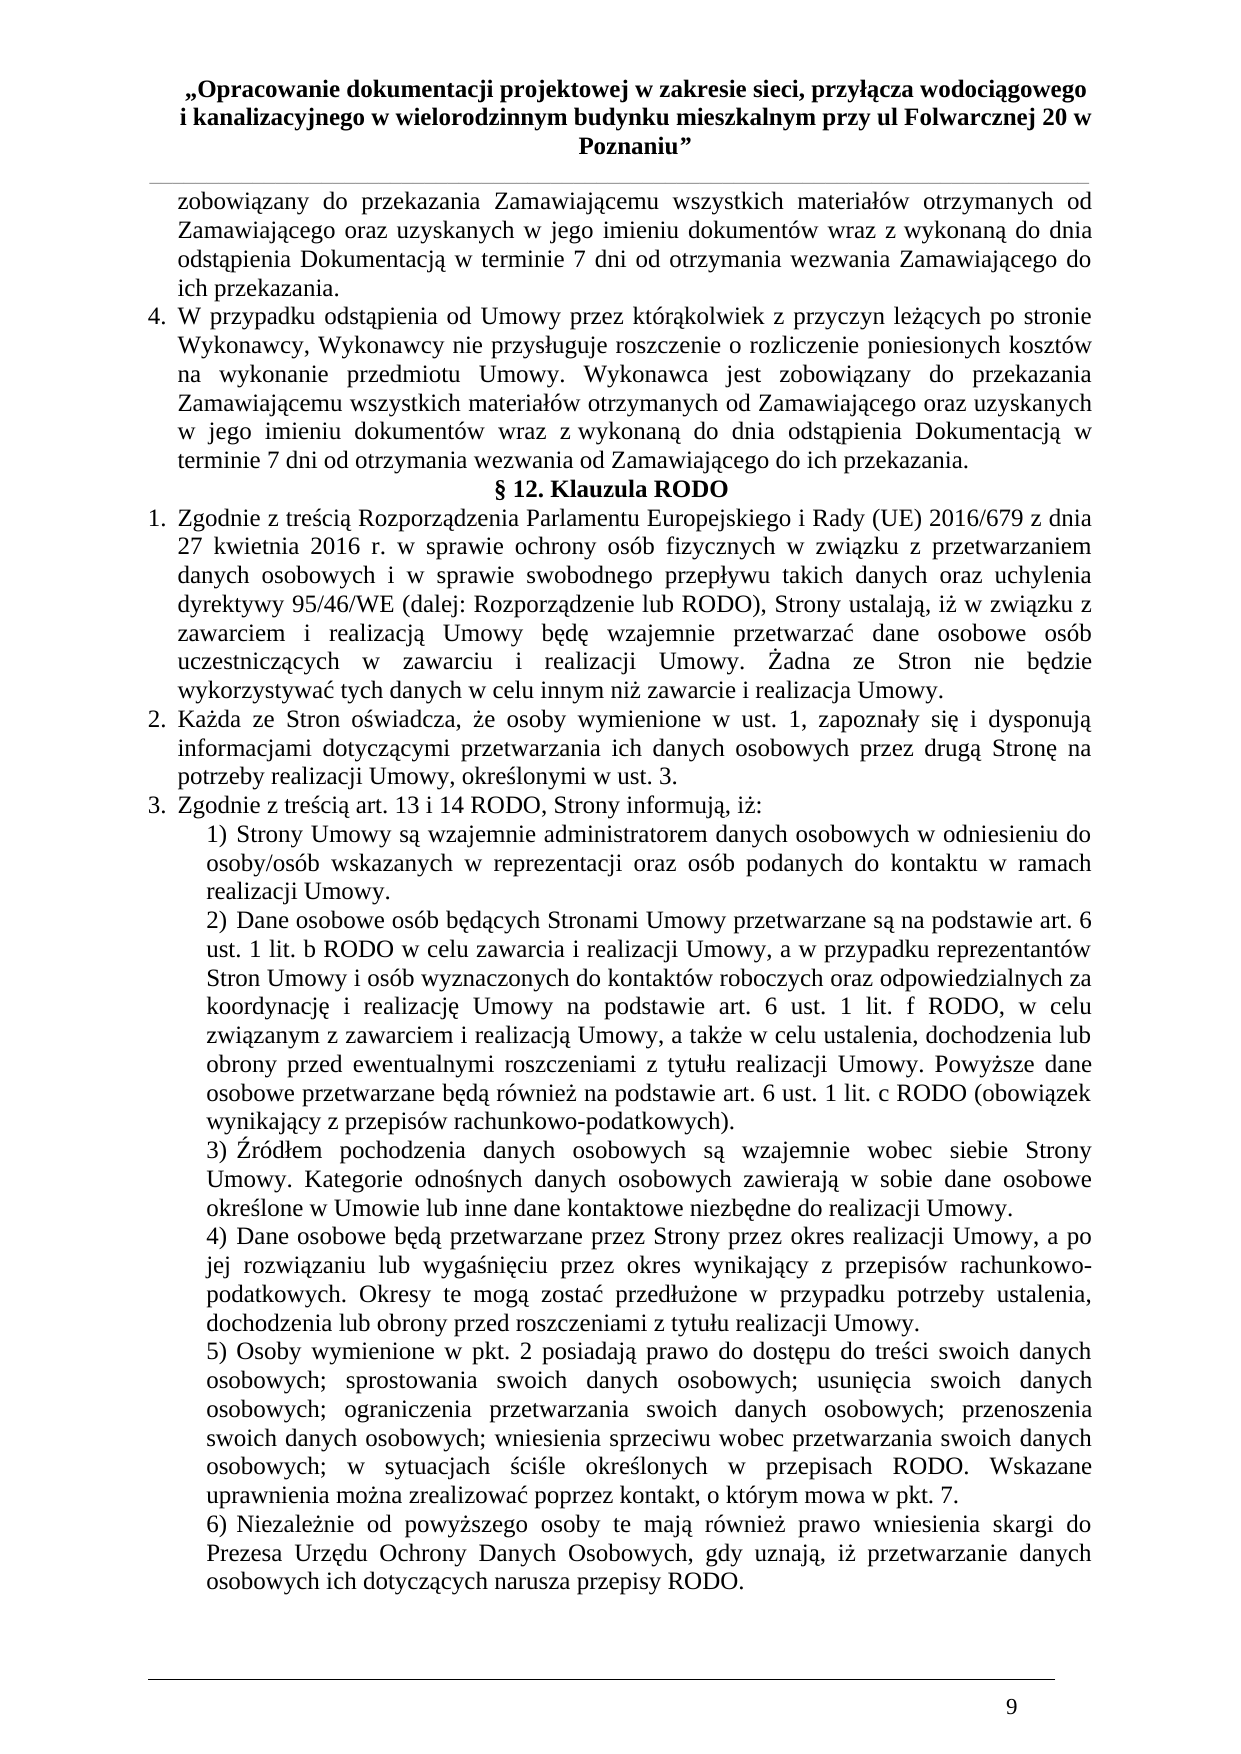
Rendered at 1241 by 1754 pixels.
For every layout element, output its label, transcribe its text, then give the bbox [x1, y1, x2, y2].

text 1. Zgodnie z treścią Rozporządzenia Parlamentu Europejskiego i Rady (UE) 2016/679 z dnia 27 kwietnia 2016 r. w sprawie ochrony osób fizycznych w związku z przetwarzaniem danych osobowych i w sprawie swobodnego przepływu takich danych oraz uchylenia dyrektywy 95/46/WE (dalej: Rozporządzenie lub RODO), Strony ustalają, iż w związku z zawarciem i realizacją Umowy będę wzajemnie przetwarzać dane osobowe osób uczestniczących w zawarciu i realizacji Umowy. Żadna ze Stron nie będzie wykorzystywać tych danych w celu innym niż zawarcie i realizacja Umowy. [148, 503, 1093, 704]
text 2) Dane osobowe osób będących Stronami Umowy przetwarzane są na podstawie art. 6 ust. 1 lit. b RODO w celu zawarcia i realizacji Umowy, a w przypadku reprezentantów Stron Umowy i osób wyznaczonych do kontaktów roboczych oraz odpowiedzialnych za koordynację i realizację Umowy na podstawie art. 6 ust. 1 lit. f RODO, w celu związanym z zawarciem i realizacją Umowy, a także w celu ustalenia, dochodzenia lub obrony przed ewentualnymi roszczeniami z tytułu realizacji Umowy. Powyższe dane osobowe przetwarzane będą również na podstawie art. 6 ust. 1 lit. c RODO (obowiązek wynikający z przepisów rachunkowo-podatkowych). [206, 905, 1093, 1135]
text 5) Osoby wymienione w pkt. 2 posiadają prawo do dostępu do treści swoich danych osobowych; sprostowania swoich danych osobowych; usunięcia swoich danych osobowych; ograniczenia przetwarzania swoich danych osobowych; przenoszenia swoich danych osobowych; wniesienia sprzeciwu wobec przetwarzania swoich danych osobowych; w sytuacjach ściśle określonych w przepisach RODO. Wskazane uprawnienia można zrealizować poprzez kontakt, o którym mowa w pkt. 7. [206, 1336, 1093, 1509]
text 1) Strony Umowy są wzajemnie administratorem danych osobowych w odniesieniu do osoby/osób wskazanych w reprezentacji oraz osób podanych do kontaktu w ramach realizacji Umowy. [206, 819, 1093, 905]
text 6) Niezależnie od powyższego osoby te mają również prawo wniesienia skargi do Prezesa Urzędu Ochrony Danych Osobowych, gdy uznają, iż przetwarzanie danych osobowych ich dotyczących narusza przepisy RODO. [206, 1509, 1093, 1595]
text 3. Zgodnie z treścią art. 13 i 14 RODO, Strony informują, iż: [148, 790, 1093, 819]
text § 12. Klauzula RODO [133, 474, 1089, 503]
text 2. Każda ze Stron oświadcza, że osoby wymienione w ust. 1, zapoznały się i dysponują informacjami dotyczącymi przetwarzania ich danych osobowych przez drugą Stronę na potrzeby realizacji Umowy, określonymi w ust. 3. [148, 704, 1093, 790]
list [148, 186, 1093, 301]
text 4) Dane osobowe będą przetwarzane przez Strony przez okres realizacji Umowy, a po jej rozwiązaniu lub wygaśnięciu przez okres wynikający z przepisów rachunkowo-podatkowych. Okresy te mogą zostać przedłużone w przypadku potrzeby ustalenia, dochodzenia lub obrony przed roszczeniami z tytułu realizacji Umowy. [206, 1221, 1093, 1336]
list W przypadku odstąpienia od Umowy przez którąkolwiek z przyczyn leżących po stronie Wykonawcy, Wykonawcy nie przysługuje roszczenie o rozliczenie poniesionych kosztów na wykonanie przedmiotu Umowy. Wykonawca jest zobowiązany do przekazania Zamawiającemu wszystkich materiałów otrzymanych od Zamawiającego oraz uzyskanych w jego imieniu dokumentów wraz z wykonaną do dnia odstąpienia Dokumentacją w terminie 7 dni od otrzymania wezwania od Zamawiającego do ich przekazania. [148, 301, 1093, 474]
text 3) Źródłem pochodzenia danych osobowych są wzajemnie wobec siebie Strony Umowy. Kategorie odnośnych danych osobowych zawierają w sobie dane osobowe określone w Umowie lub inne dane kontaktowe niezbędne do realizacji Umowy. [206, 1135, 1093, 1221]
